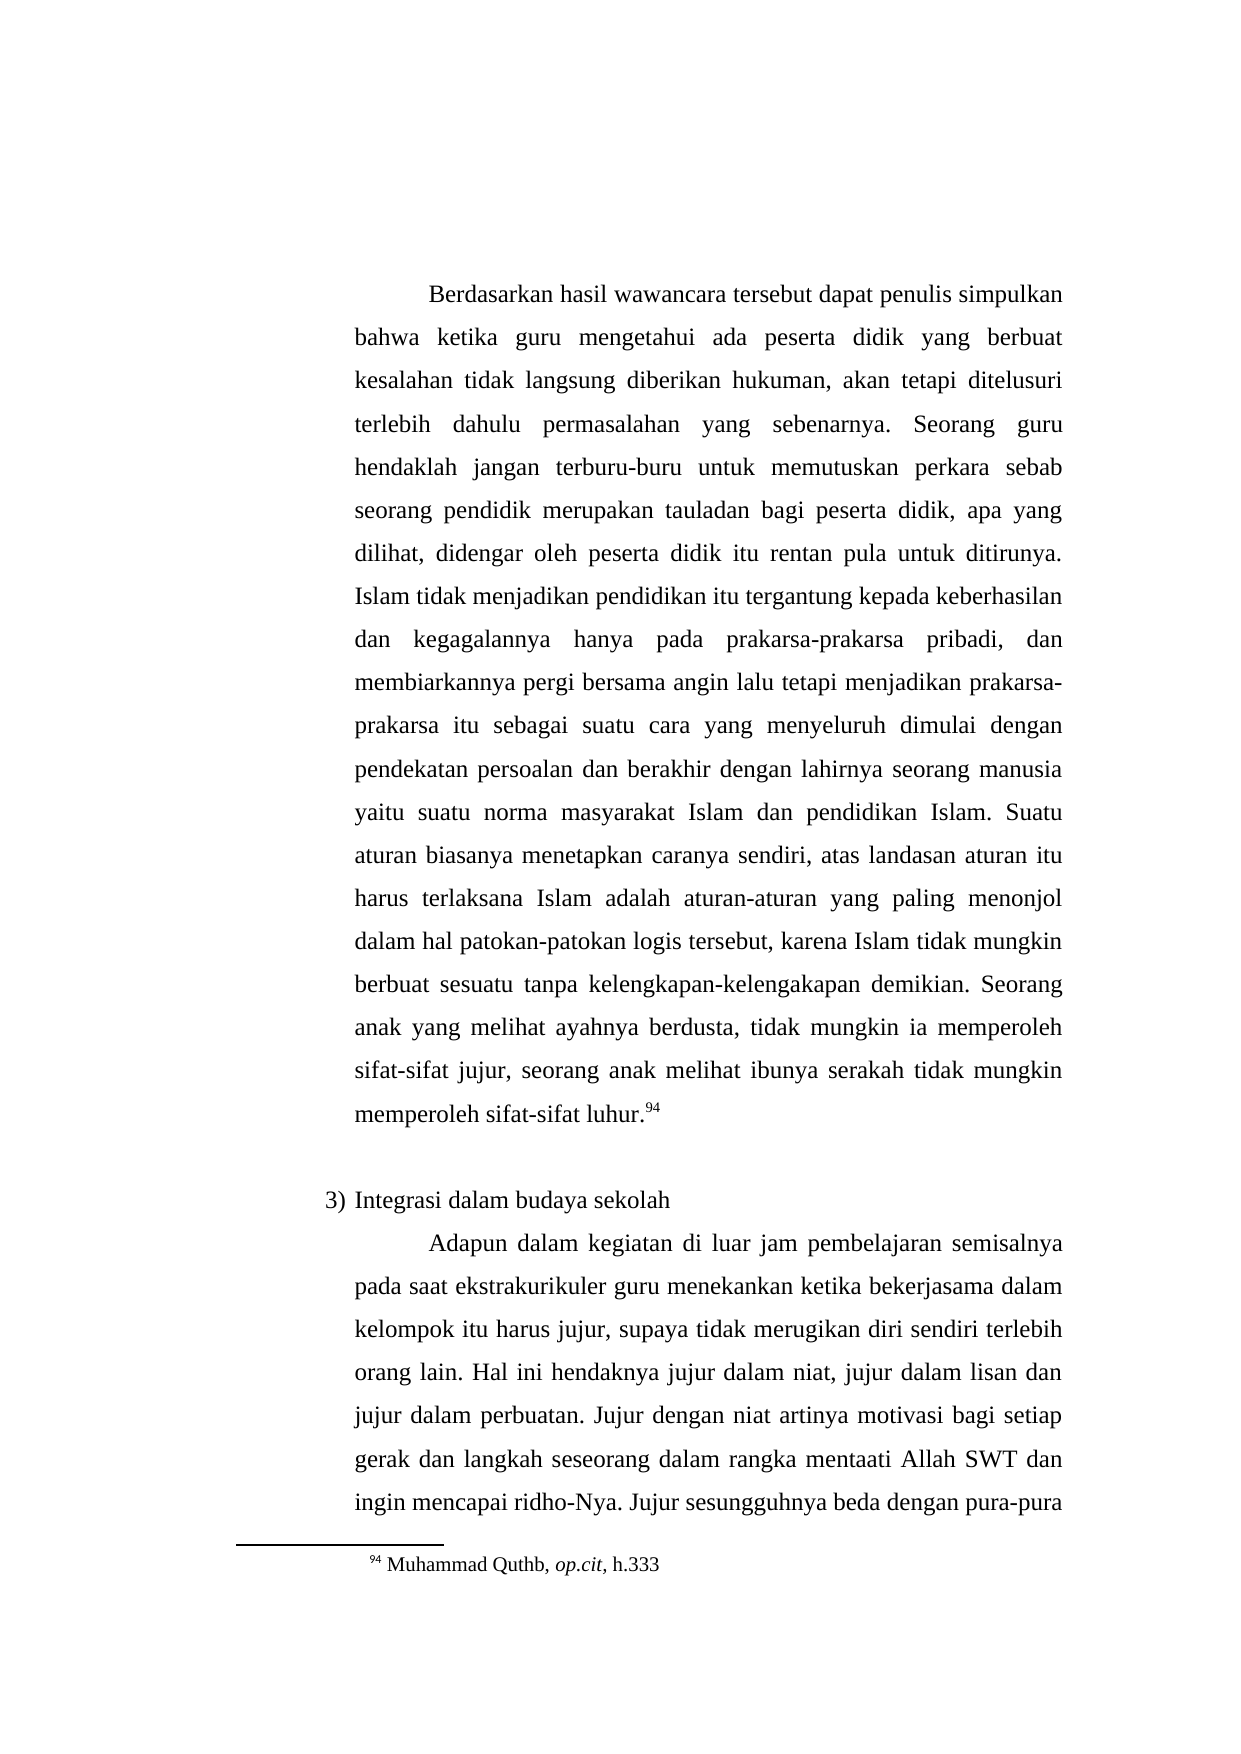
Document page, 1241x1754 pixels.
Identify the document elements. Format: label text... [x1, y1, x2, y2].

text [354, 1228, 1063, 1516]
text Berdasarkan hasil wawancara tersebut dapat penulis simpulkan bahwa ketika guru mengetahui ada peserta didik yang berbuat kesalahan tidak langsung diberikan hukuman, akan tetapi ditelusuri terlebih dahulu permasalahan yang sebenarnya. Seorang guru hendaklah jangan terburu-buru untuk memutuskan perkara sebab seorang pendidik merupakan tauladan bagi peserta didik, apa yang dilihat, didengar oleh peserta didik itu rentan pula untuk ditirunya. Islam tidak menjadikan pendidikan itu tergantung kepada keberhasilan dan kegagalannya hanya pada prakarsa-prakarsa pribadi, dan membiarkannya pergi bersama angin lalu tetapi menjadikan prakarsa-prakarsa itu sebagai suatu cara yang menyeluruh dimulai dengan pendekatan persoalan dan berakhir dengan lahirnya seorang manusia yaitu suatu norma masyarakat Islam dan pendidikan Islam. Suatu aturan biasanya menetapkan caranya sendiri, atas landasan aturan itu harus terlaksana Islam adalah aturan-aturan yang paling menonjol dalam hal patokan-patokan logis tersebut, karena Islam tidak mungkin berbuat sesuatu tanpa kelengkapan-kelengakapan demikian. Seorang anak yang melihat ayahnya berdusta, tidak mungkin ia memperoleh sifat-sifat jujur, seorang anak melihat ibunya serakah tidak mungkin memperoleh sifat-sifat luhur. [354, 279, 1063, 1127]
list Integrasi dalam budaya sekolah [325, 1185, 1063, 1214]
